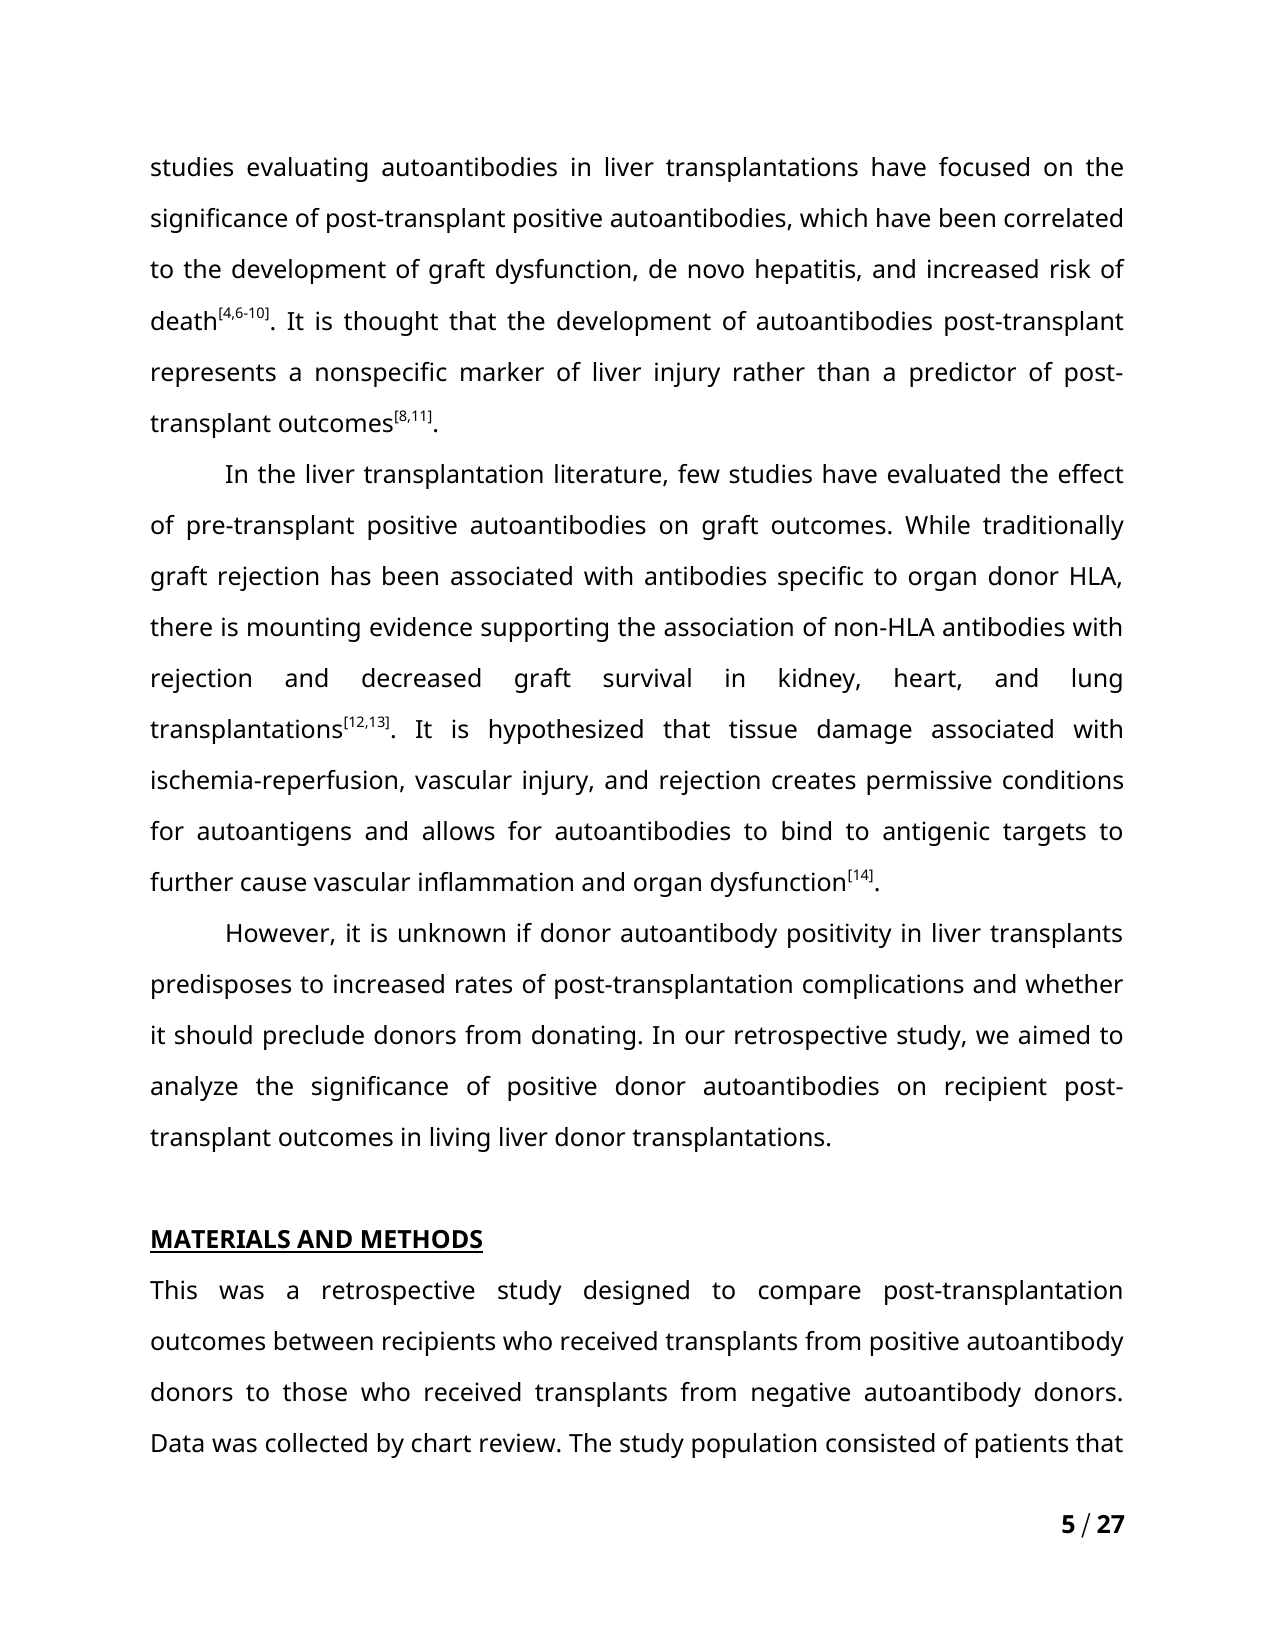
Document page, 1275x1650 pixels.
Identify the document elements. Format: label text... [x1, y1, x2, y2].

text MATERIALS AND METHODS [150, 1222, 1125, 1256]
text In the liver transplantation literature, few studies have evaluated the effect of pre-transplant positive autoantibodies on graft outcomes. While traditionally graft rejection has been associated with antibodies specific to organ donor HLA, there is mounting evidence supporting the association of non-HLA antibodies with rejection and decreased graft survival in kidney, heart, and lung transplantations[12,13]. It is hypothesized that tissue damage associated with ischemia-reperfusion, vascular injury, and rejection creates permissive conditions for autoantigens and allows for autoantibodies to bind to antigenic targets to further cause vascular inflammation and organ dysfunction[14]. [150, 456, 1125, 899]
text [150, 1273, 1125, 1460]
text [150, 150, 1125, 439]
text However, it is unknown if donor autoantibody positivity in liver transplants predisposes to increased rates of post-transplantation complications and whether it should preclude donors from donating. In our retrospective study, we aimed to analyze the significance of positive donor autoantibodies on recipient post-transplant outcomes in living liver donor transplantations. [150, 916, 1125, 1154]
